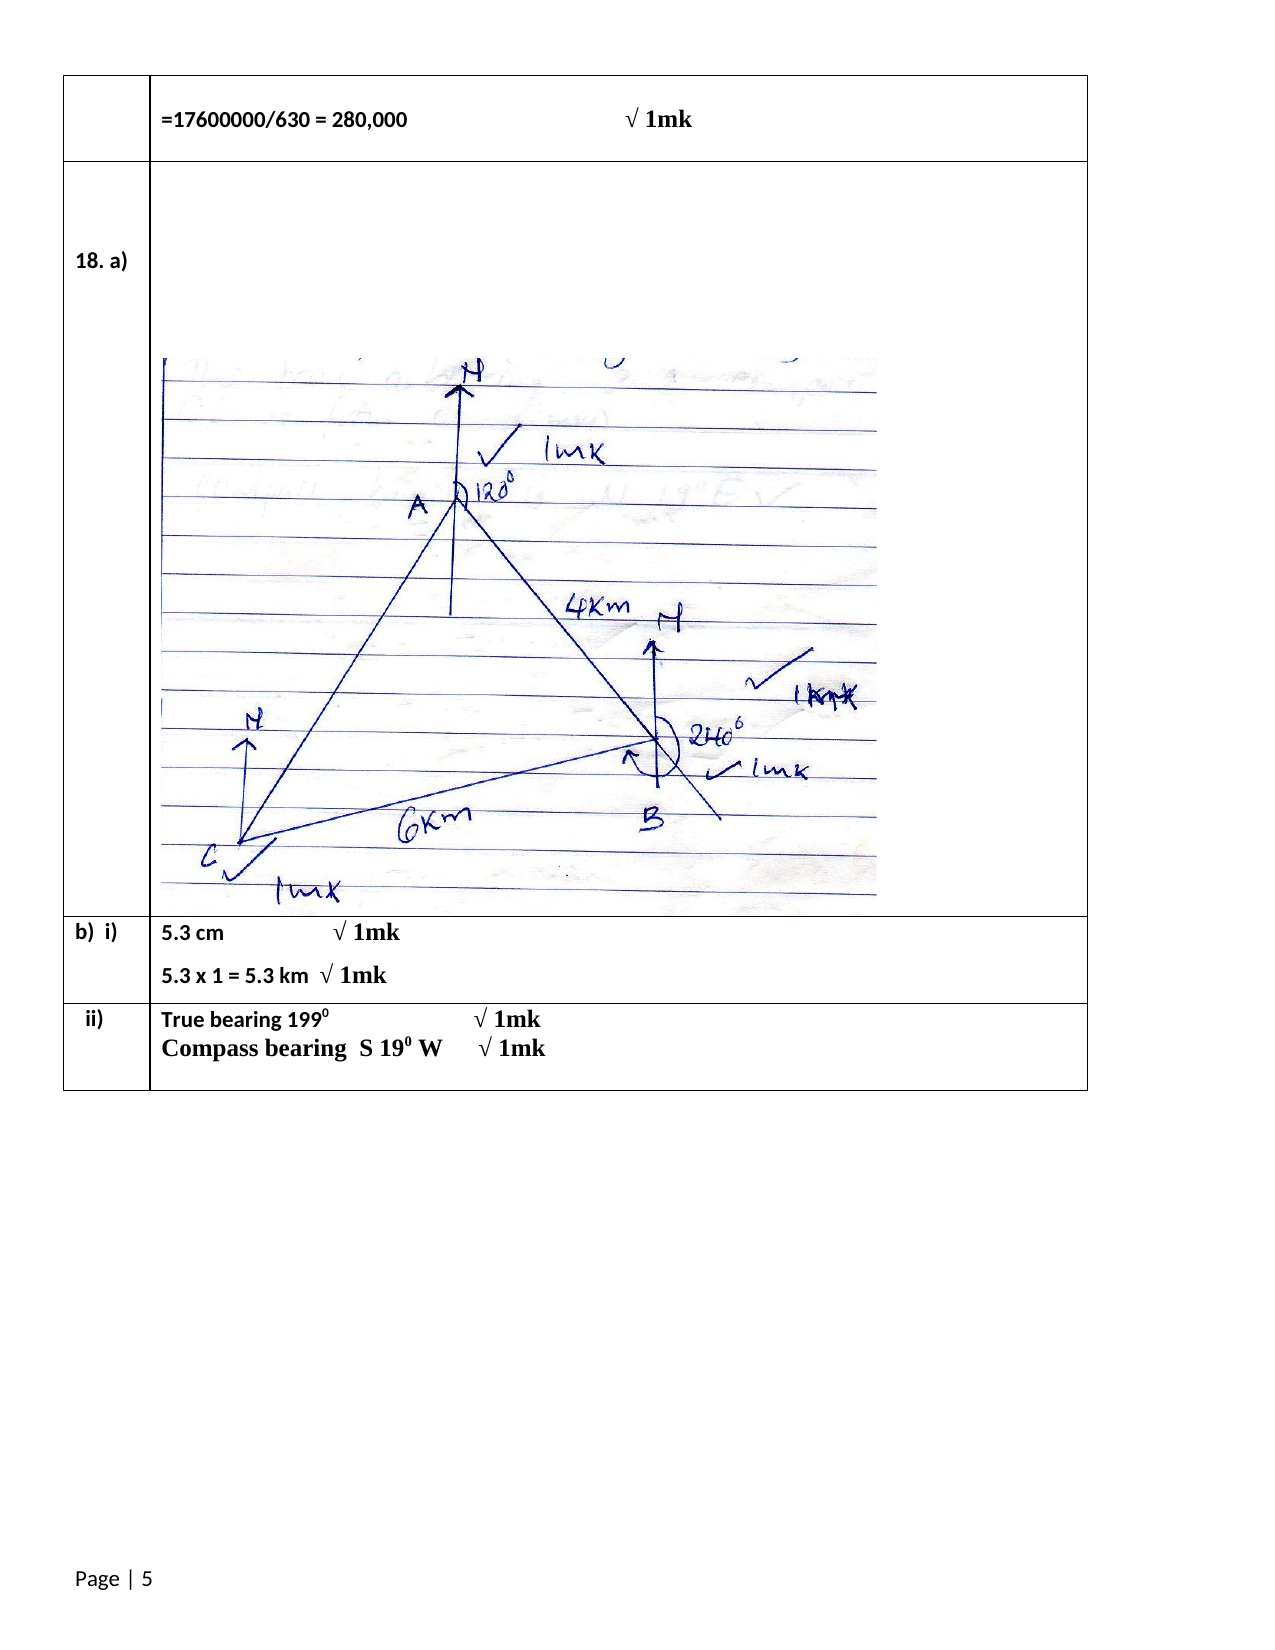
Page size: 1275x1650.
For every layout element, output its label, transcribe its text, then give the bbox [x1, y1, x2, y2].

table_cell 18. a) [64, 162, 149, 916]
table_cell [151, 76, 1087, 161]
table_cell d) [64, 76, 149, 161]
table_cell True bearing 1990 √ 1mk Compass bearing S 190 W √ 1mk [151, 1004, 1087, 1090]
table_cell [151, 162, 1087, 916]
picture [161, 358, 877, 916]
table_cell ii) [64, 1004, 149, 1090]
table_cell b) i) [64, 917, 149, 1003]
table_cell 5.3 cm √ 1mk 5.3 x 1 = 5.3 km √ 1mk [151, 917, 1087, 1003]
